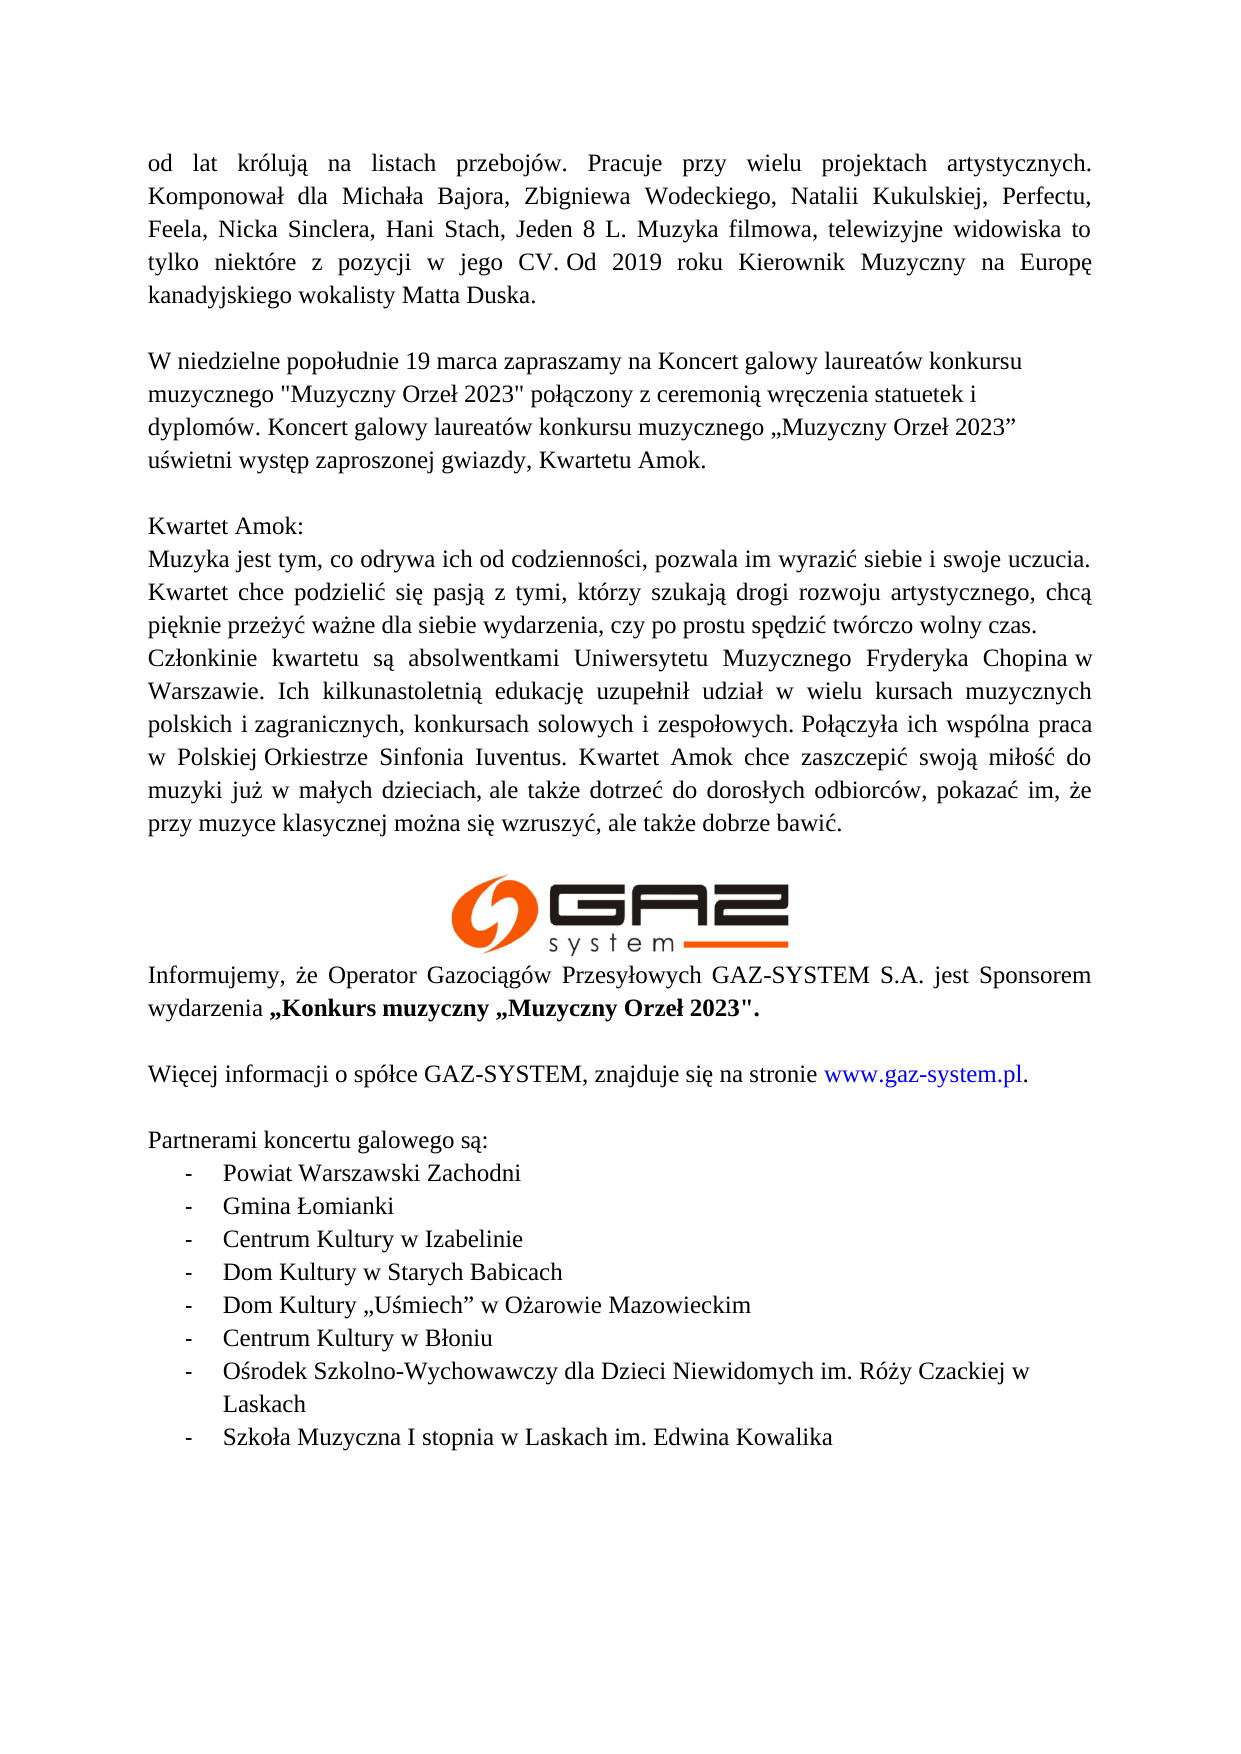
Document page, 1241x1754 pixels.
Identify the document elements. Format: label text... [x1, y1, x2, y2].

list Dom Kultury „Uśmiech” w Ożarowie Mazowieckim [185, 1290, 1092, 1319]
list Dom Kultury w Starych Babicach [185, 1257, 1092, 1286]
list Centrum Kultury w Błoniu [185, 1323, 1092, 1352]
list Gmina Łomianki [185, 1191, 1092, 1219]
text Więcej informacji o spółce GAZ-SYSTEM, znajduje się na stronie www.gaz-system.pl. [148, 1059, 1092, 1087]
picture [451, 874, 789, 956]
text Muzyka jest tym, co odrywa ich od codzienności, pozwala im wyrazić siebie i swoje uczucia. Kwartet chce podzielić się pasją z tymi, którzy szukają drogi rozwoju artystycznego, chcą pięknie przeżyć ważne dla siebie wydarzenia, czy po prostu spędzić twórczo wolny czas. [148, 544, 1092, 639]
list Centrum Kultury w Izabelinie [185, 1224, 1092, 1253]
list Szkoła Muzyczna I stopnia w Laskach im. Edwina Kowalika [185, 1422, 1092, 1451]
text Partnerami koncertu galowego są: [148, 1125, 1092, 1153]
list Powiat Warszawski Zachodni [185, 1158, 1092, 1187]
text Informujemy, że Operator Gazociągów Przesyłowych GAZ-SYSTEM S.A. jest Sponsorem wydarzenia „Konkurs muzyczny „Muzyczny Orzeł 2023". [148, 960, 1092, 1021]
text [148, 148, 1092, 308]
text Członkinie kwartetu są absolwentkami Uniwersytetu Muzycznego Fryderyka Chopina w Warszawie. Ich kilkunastoletnią edukację uzupełnił udział w wielu kursach muzycznych polskich i zagranicznych, konkursach solowych i zespołowych. Połączyła ich wspólna praca w Polskiej Orkiestrze Sinfonia Iuventus. Kwartet Amok chce zaszczepić swoją miłość do muzyki już w małych dzieciach, ale także dotrzeć do dorosłych odbiorców, pokazać im, że przy muzyce klasycznej można się wzruszyć, ale także dobrze bawić. [148, 643, 1092, 837]
list Ośrodek Szkolno-Wychowawczy dla Dzieci Niewidomych im. Róży Czackiej w Laskach [185, 1356, 1092, 1418]
text W niedzielne popołudnie 19 marca zapraszamy na Koncert galowy laureatów konkursu muzycznego "Muzyczny Orzeł 2023" połączony z ceremonią wręczenia statuetek i dyplomów. Koncert galowy laureatów konkursu muzycznego „Muzyczny Orzeł 2023” uświetni występ zaproszonej gwiazdy, Kwartetu Amok. [148, 346, 1092, 474]
text Kwartet Amok: [148, 511, 1092, 540]
